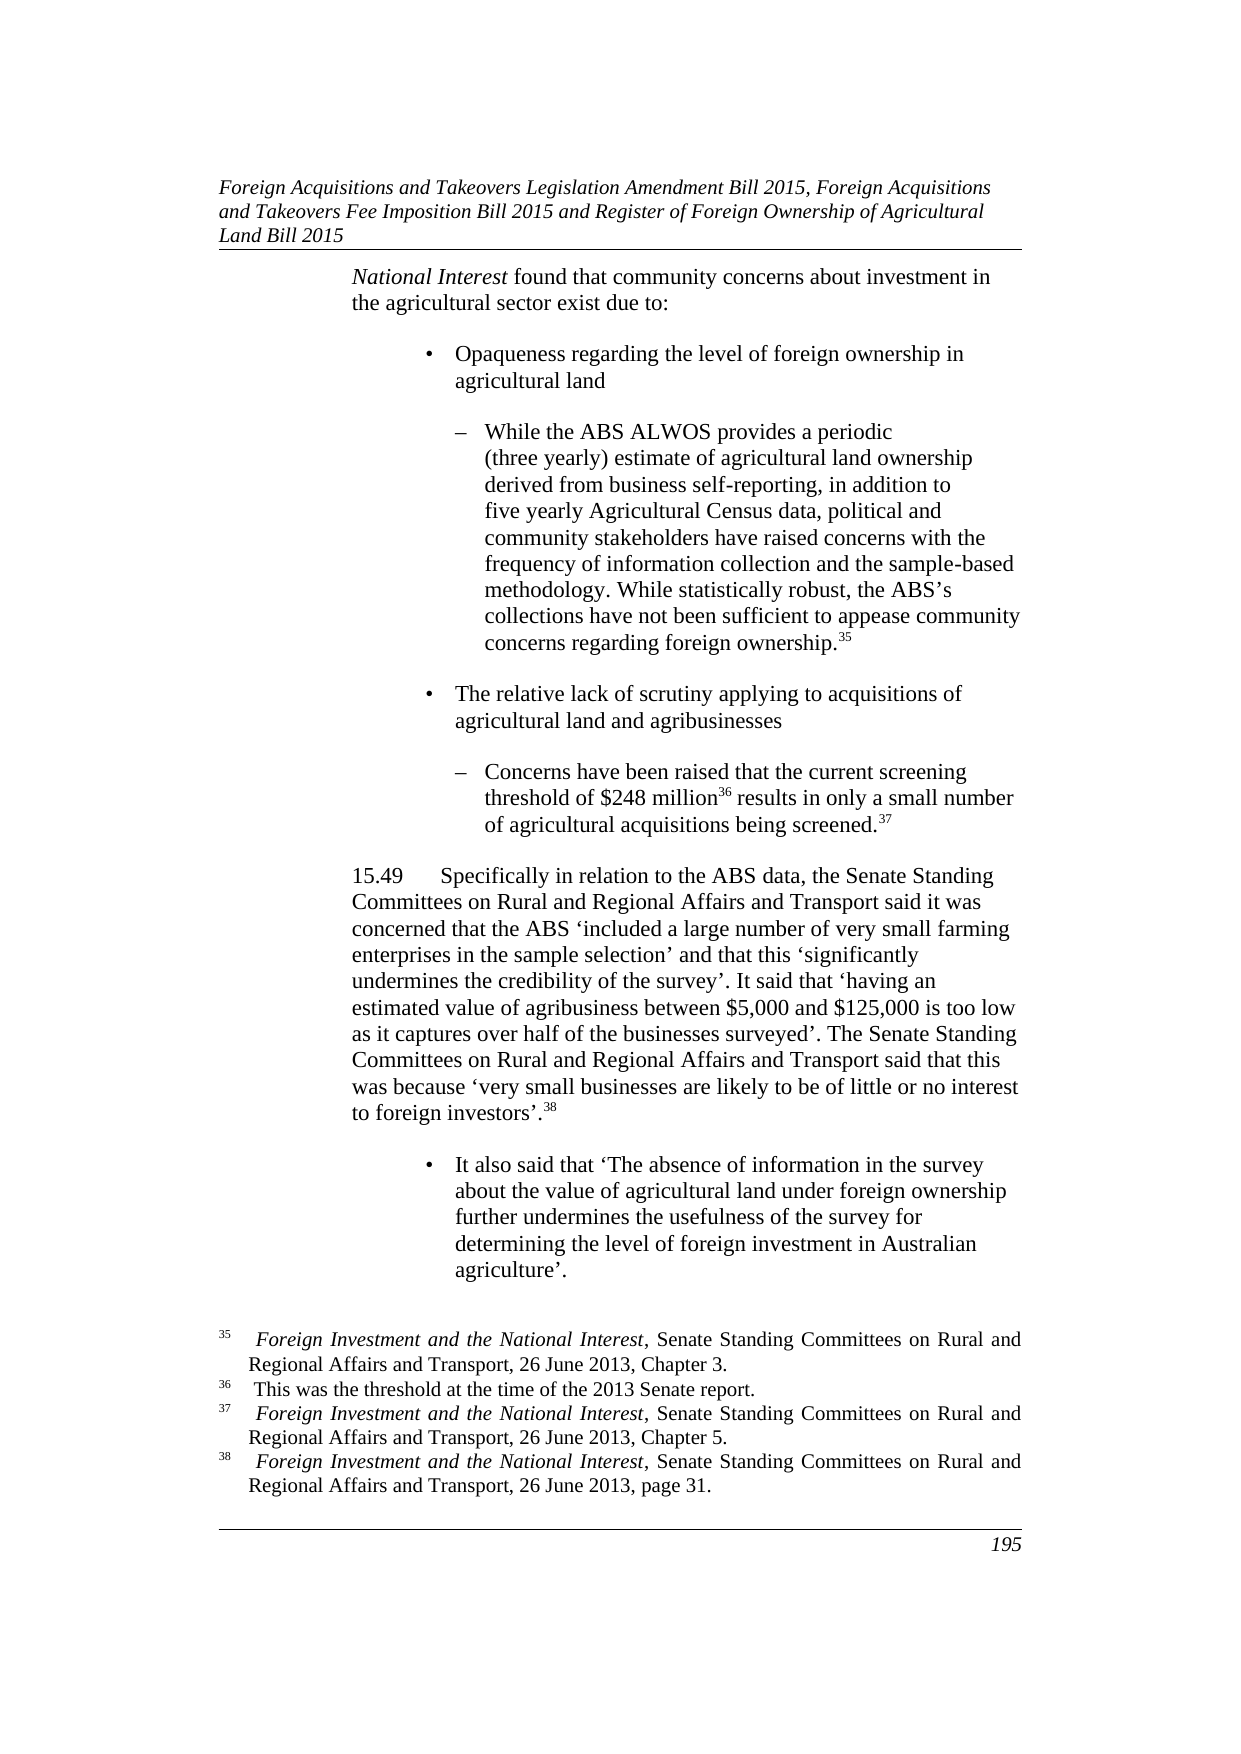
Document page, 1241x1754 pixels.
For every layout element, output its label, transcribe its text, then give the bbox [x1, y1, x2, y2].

text Opaqueness regarding the level of foreign ownership in agricultural land [425, 340, 1022, 393]
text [352, 263, 1022, 315]
text Specifically in relation to the ABS data, the Senate Standing Committees on Rural and Regional Affairs and Transport said it was concerned that the ABS ‘included a large number of very small farming enterprises in the sample selection’ and that this ‘significantly undermines the credibility of the survey’. It said that ‘having an estimated value of agribusiness between $5,000 and $125,000 is too low as it captures over half of the businesses surveyed’. The Senate Standing Committees on Rural and Regional Affairs and Transport said that this was because ‘very small businesses are likely to be of little or no interest to foreign investors’. [352, 862, 1022, 1126]
text The relative lack of scrutiny applying to acquisitions of agricultural land and agribusinesses [425, 680, 1022, 733]
text It also said that ‘The absence of information in the survey about the value of agricultural land under foreign ownership further undermines the usefulness of the survey for determining the level of foreign investment in Australian agriculture’. [425, 1151, 1022, 1282]
text While the ABS ALWOS provides a periodic (three yearly) estimate of agricultural land ownership derived from business self-reporting, in addition to five yearly Agricultural Census data, political and community stakeholders have raised concerns with the frequency of information collection and the sample-based methodology. While statistically robust, the ABS’s collections have not been sufficient to appease community concerns regarding foreign ownership. [455, 418, 1022, 655]
text Concerns have been raised that the current screening threshold of $248 million results in only a small number of agricultural acquisitions being screened. [455, 758, 1022, 837]
